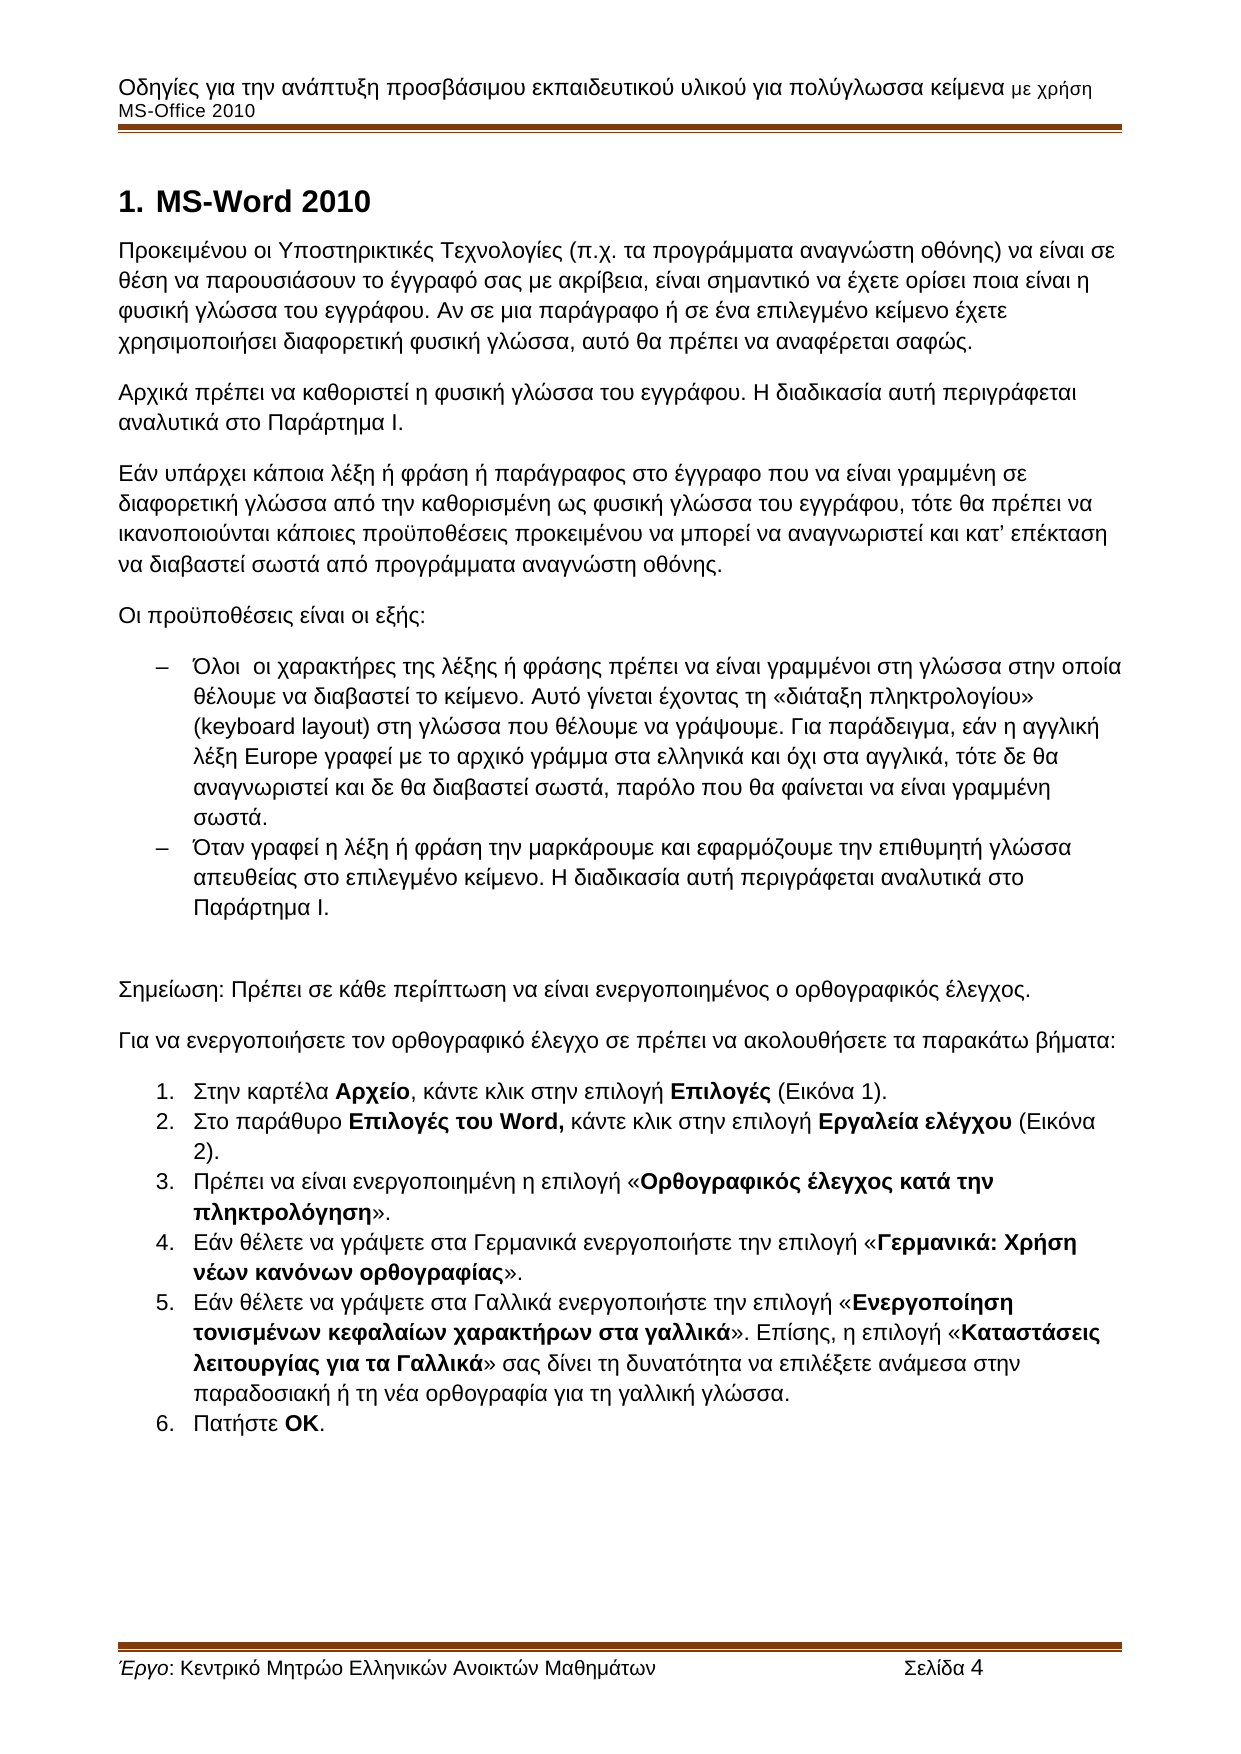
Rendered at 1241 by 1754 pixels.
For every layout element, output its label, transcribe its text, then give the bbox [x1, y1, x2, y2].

list Όταν γραφεί η λέξη ή φράση την μαρκάρουμε και εφαρμόζουμε την επιθυμητή γλώσσα απευθείας στο επιλεγμένο κείμενο. Η διαδικασία αυτή περιγράφεται αναλυτικά στο Παράρτημα Ι. [156, 834, 1122, 921]
list Στο παράθυρο Επιλογές του Word, κάντε κλικ στην επιλογή Εργαλεία ελέγχου (Εικόνα 2). [156, 1108, 1122, 1164]
text Αρχικά πρέπει να καθοριστεί η φυσική γλώσσα του εγγράφου. Η διαδικασία αυτή περιγράφεται αναλυτικά στο Παράρτημα Ι. [118, 379, 1122, 435]
subtitle MS-Word 2010 [118, 183, 1122, 219]
list Εάν θέλετε να γράψετε στα Γερμανικά ενεργοποιήστε την επιλογή «Γερμανικά: Χρήση νέων κανόνων ορθογραφίας». [156, 1229, 1122, 1285]
list Πατήστε ΟΚ. [156, 1410, 1122, 1436]
list Στην καρτέλα Αρχείο, κάντε κλικ στην επιλογή Επιλογές (Εικόνα 1). [156, 1078, 1122, 1104]
text Οι προϋποθέσεις είναι οι εξής: [118, 602, 1122, 628]
list Όλοι οι χαρακτήρες της λέξης ή φράσης πρέπει να είναι γραμμένοι στη γλώσσα στην οποία θέλουμε να διαβαστεί το κείμενο. Αυτό γίνεται έχοντας τη «διάταξη πληκτρολογίου» (keyboard layout) στη γλώσσα που θέλουμε να γράψουμε. Για παράδειγμα, εάν η αγγλική λέξη Europe γραφεί με το αρχικό γράμμα στα ελληνικά και όχι στα αγγλικά, τότε δε θα αναγνωριστεί και δε θα διαβαστεί σωστά, παρόλο που θα φαίνεται να είναι γραμμένη σωστά. [156, 653, 1122, 830]
list Πρέπει να είναι ενεργοποιημένη η επιλογή «Ορθογραφικός έλεγχος κατά την πληκτρολόγηση». [156, 1168, 1122, 1225]
text Εάν υπάρχει κάποια λέξη ή φράση ή παράγραφος στο έγγραφο που να είναι γραμμένη σε διαφορετική γλώσσα από την καθορισμένη ως φυσική γλώσσα του εγγράφου, τότε θα πρέπει να ικανοποιούνται κάποιες προϋποθέσεις προκειμένου να μπορεί να αναγνωριστεί και κατ’ επέκταση να διαβαστεί σωστά από προγράμματα αναγνώστη οθόνης. [118, 460, 1122, 577]
text Για να ενεργοποιήσετε τον ορθογραφικό έλεγχο σε πρέπει να ακολουθήσετε τα παρακάτω βήματα: [118, 1027, 1122, 1053]
text Σημείωση: Πρέπει σε κάθε περίπτωση να είναι ενεργοποιημένος ο ορθογραφικός έλεγχος. [118, 976, 1122, 1002]
text Προκειμένου οι Υποστηρικτικές Τεχνολογίες (π.χ. τα προγράμματα αναγνώστη οθόνης) να είναι σε θέση να παρουσιάσουν το έγγραφό σας με ακρίβεια, είναι σημαντικό να έχετε ορίσει ποια είναι η φυσική γλώσσα του εγγράφου. Αν σε μια παράγραφο ή σε ένα επιλεγμένο κείμενο έχετε χρησιμοποιήσει διαφορετική φυσική γλώσσα, αυτό θα πρέπει να αναφέρεται σαφώς. [118, 237, 1122, 354]
list Εάν θέλετε να γράψετε στα Γαλλικά ενεργοποιήστε την επιλογή «Ενεργοποίηση τονισμένων κεφαλαίων χαρακτήρων στα γαλλικά». Επίσης, η επιλογή «Καταστάσεις λειτουργίας για τα Γαλλικά» σας δίνει τη δυνατότητα να επιλέξετε ανάμεσα στην παραδοσιακή ή τη νέα ορθογραφία για τη γαλλική γλώσσα. [156, 1289, 1122, 1406]
